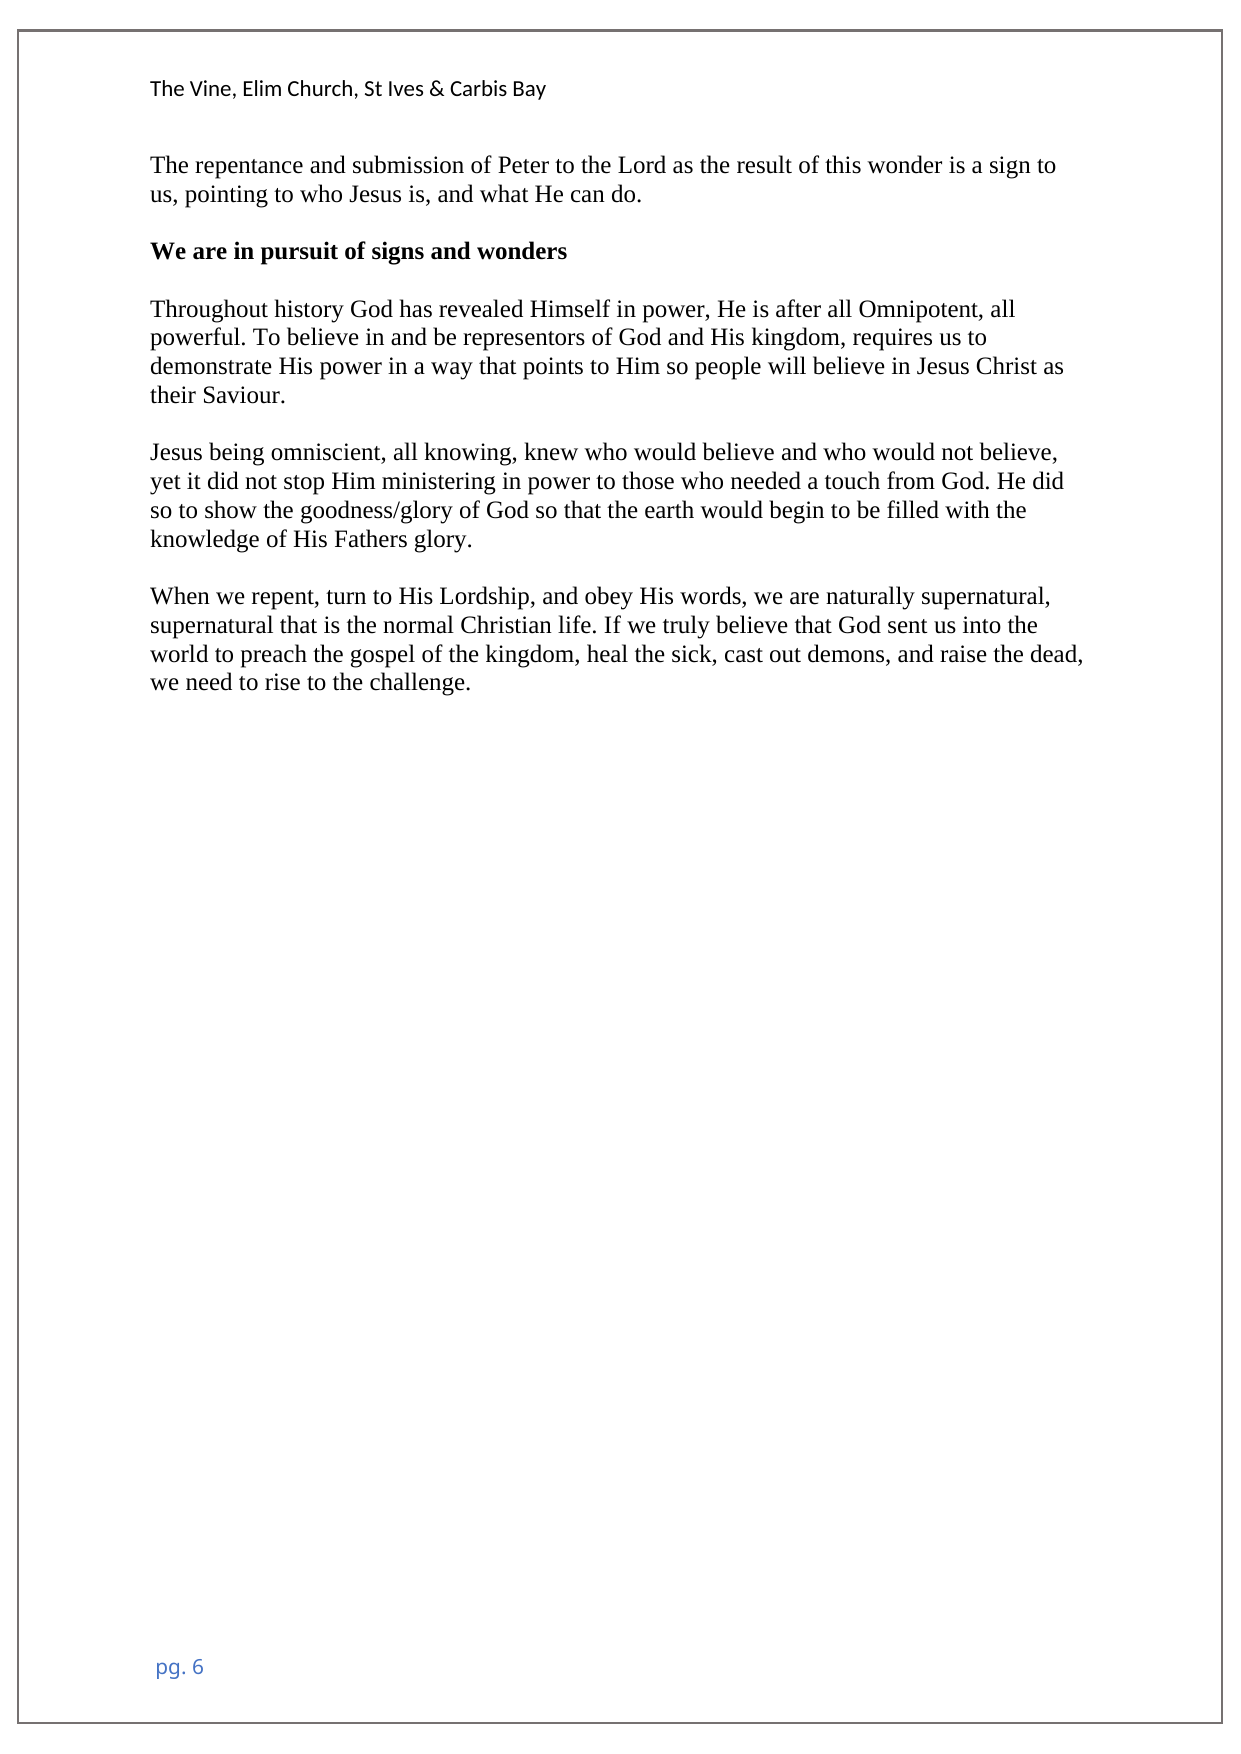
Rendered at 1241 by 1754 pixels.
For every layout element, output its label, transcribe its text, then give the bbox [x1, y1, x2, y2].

text The repentance and submission of Peter to the Lord as the result of this wonder is a sign to us, pointing to who Jesus is, and what He can do. [150, 150, 1090, 207]
text We are in pursuit of signs and wonders [150, 236, 1090, 265]
text Throughout history God has revealed Himself in power, He is after all Omnipotent, all powerful. To believe in and be representors of God and His kingdom, requires us to demonstrate His power in a way that points to Him so people will believe in Jesus Christ as their Saviour. [150, 294, 1090, 409]
text Jesus being omniscient, all knowing, knew who would believe and who would not believe, yet it did not stop Him ministering in power to those who needed a touch from God. He did so to show the goodness/glory of God so that the earth would begin to be filled with the knowledge of His Fathers glory. [150, 437, 1090, 552]
text When we repent, turn to His Lordship, and obey His words, we are naturally supernatural, supernatural that is the normal Christian life. If we truly believe that God sent us into the world to preach the gospel of the kingdom, heal the sick, cast out demons, and raise the dead, we need to rise to the challenge. [150, 581, 1090, 696]
